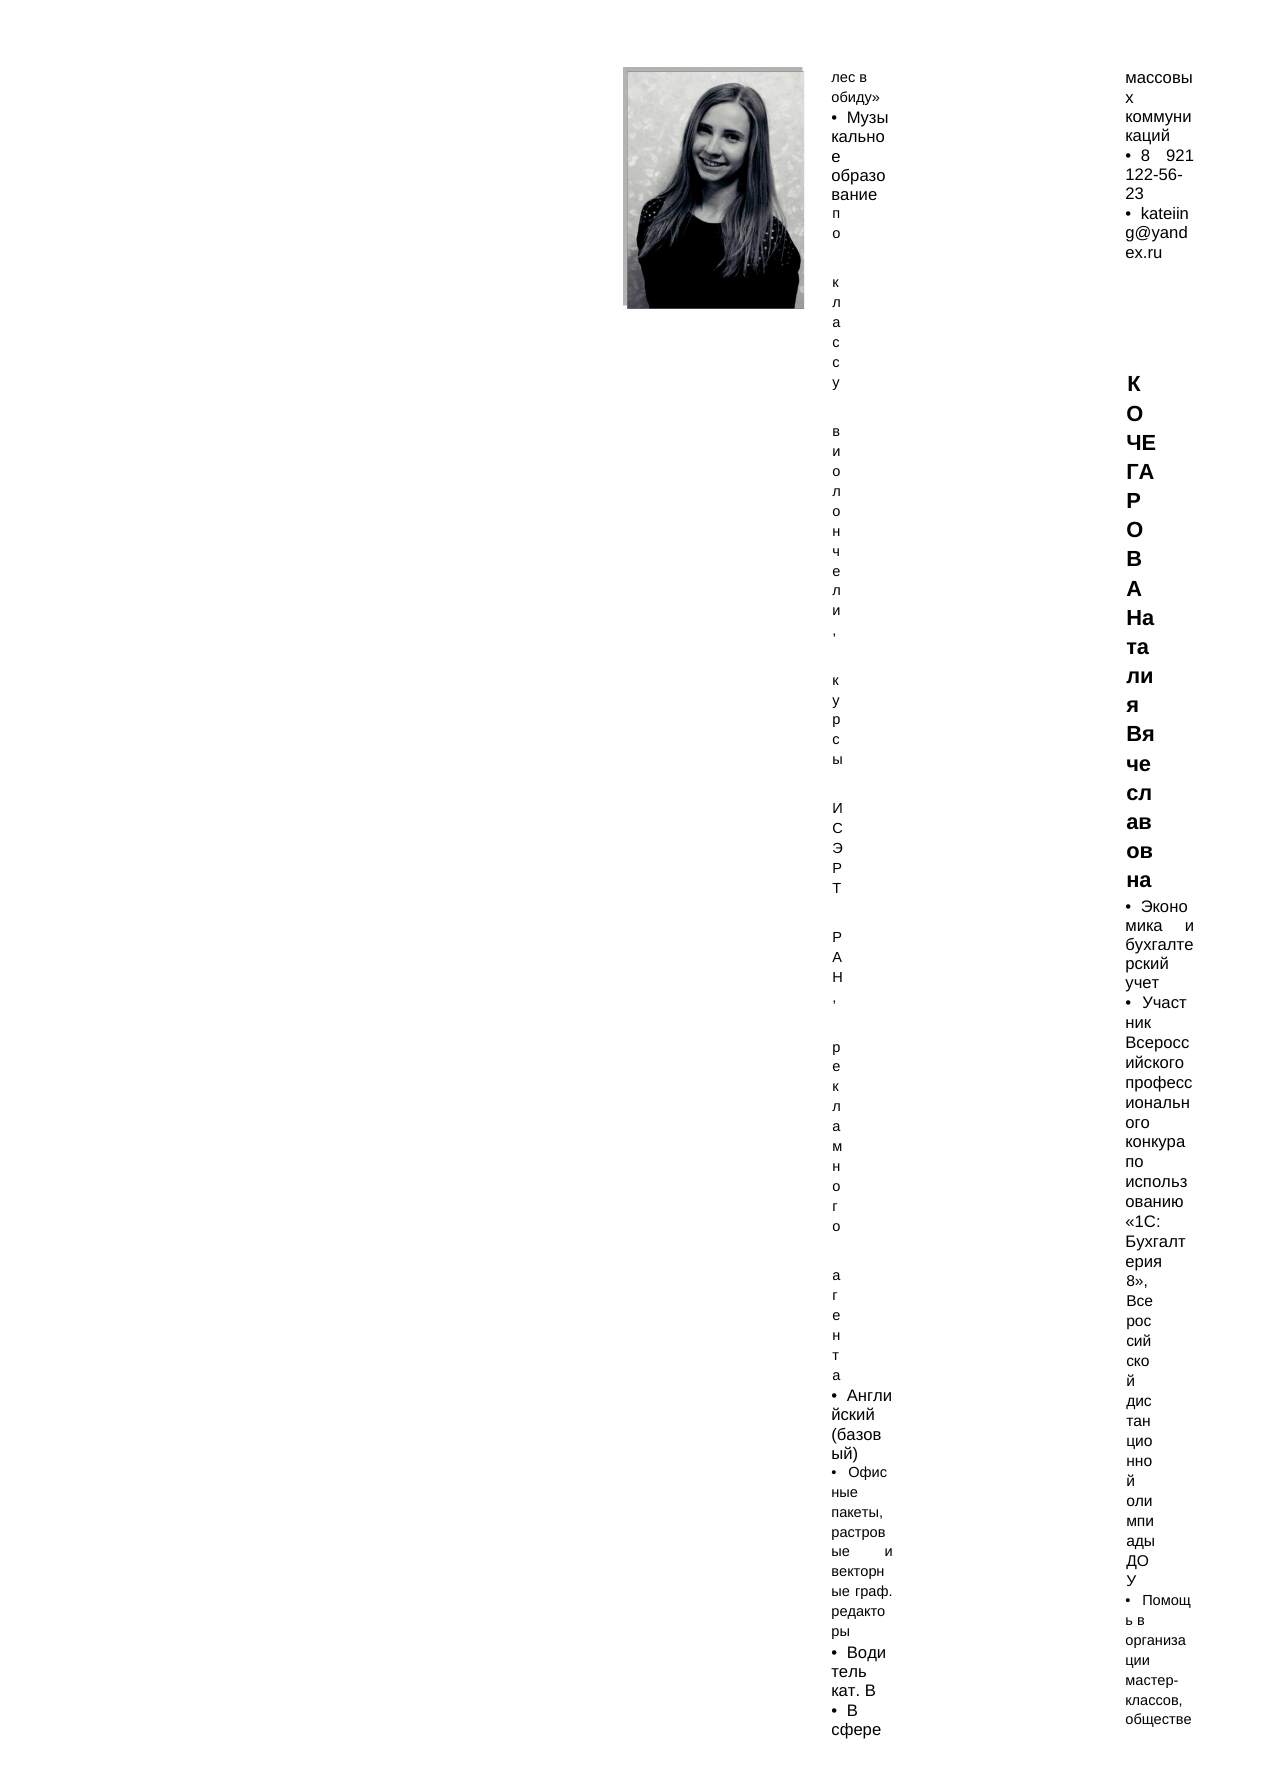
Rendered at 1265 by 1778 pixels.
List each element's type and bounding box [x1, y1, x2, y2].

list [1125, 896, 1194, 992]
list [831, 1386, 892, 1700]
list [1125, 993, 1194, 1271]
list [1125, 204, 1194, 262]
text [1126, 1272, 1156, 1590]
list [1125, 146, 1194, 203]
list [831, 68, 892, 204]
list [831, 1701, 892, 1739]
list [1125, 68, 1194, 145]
picture [623, 67, 805, 309]
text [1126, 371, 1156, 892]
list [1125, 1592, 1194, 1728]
